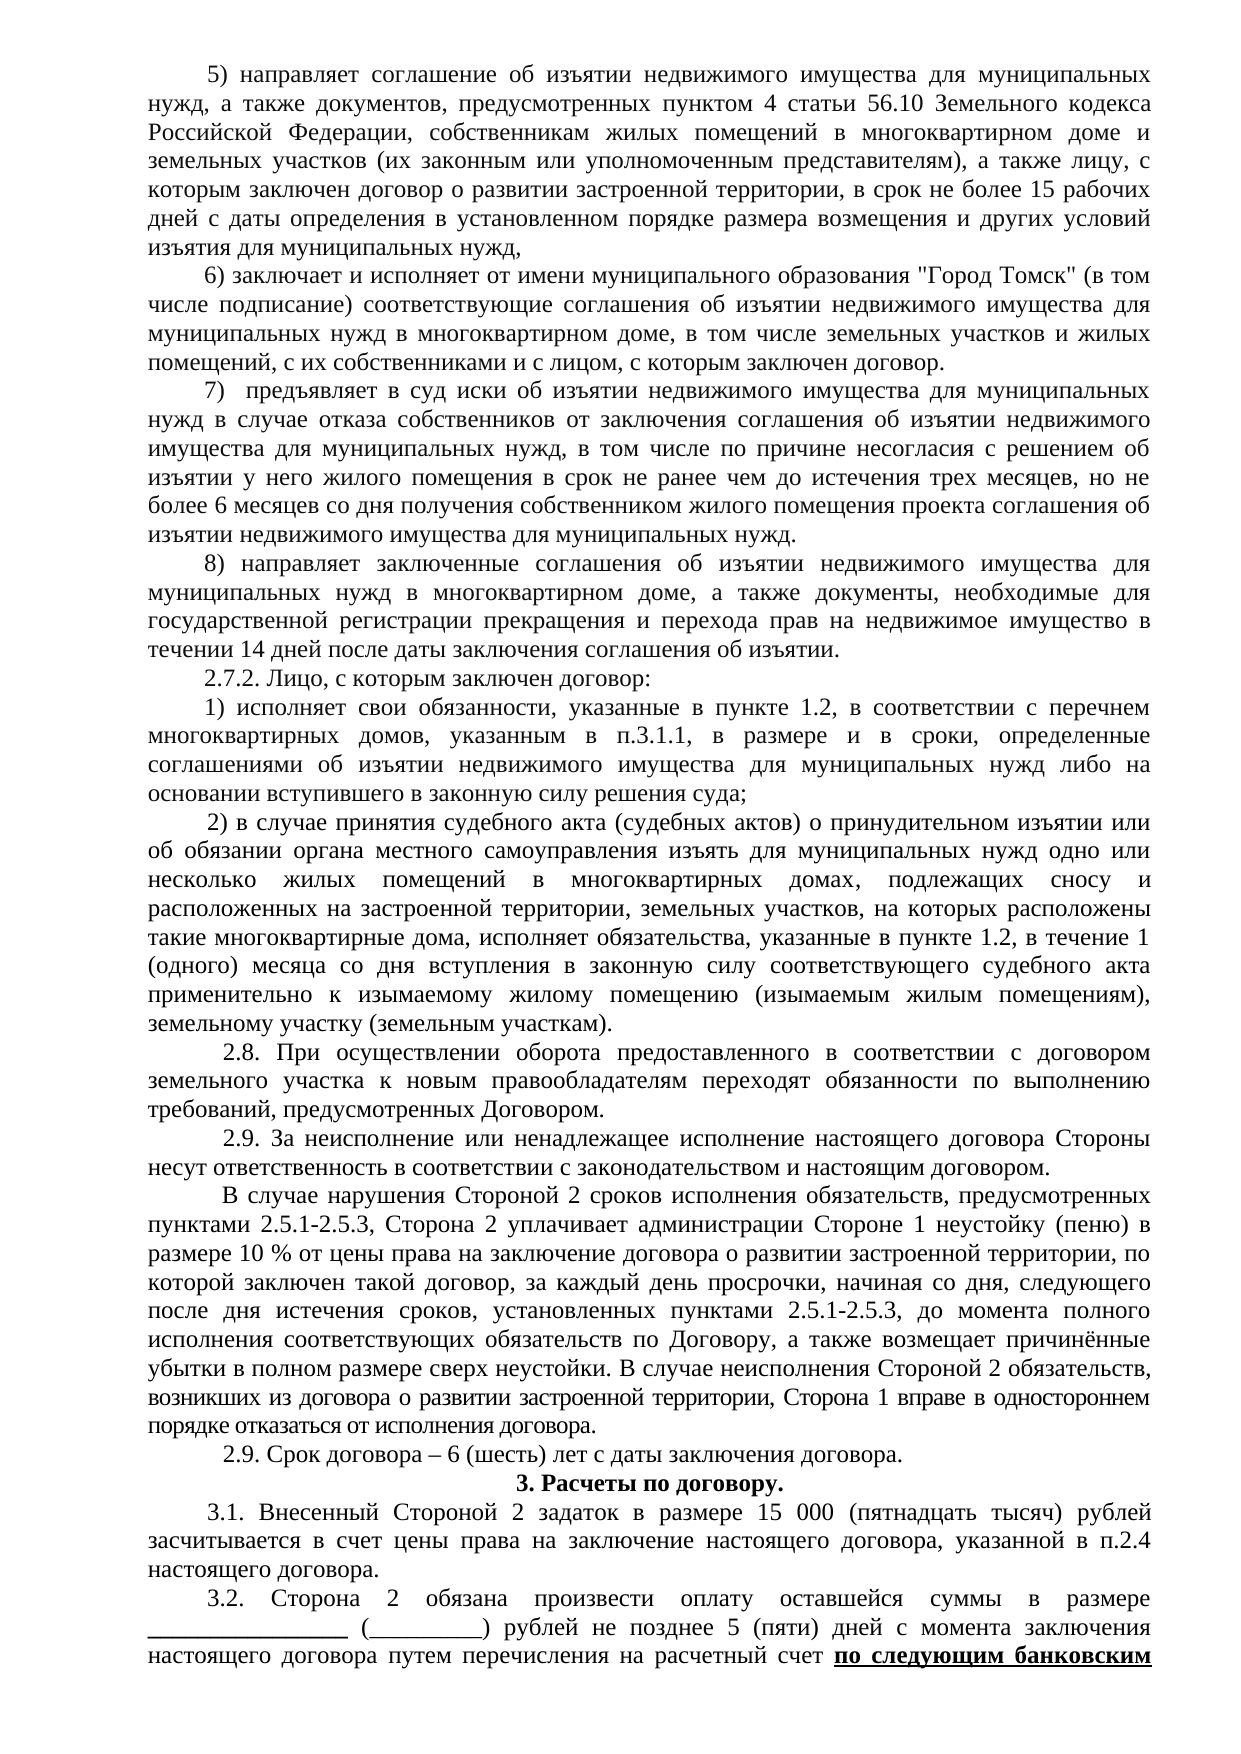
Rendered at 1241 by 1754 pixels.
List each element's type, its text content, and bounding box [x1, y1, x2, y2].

text 5) направляет соглашение об изъятии недвижимого имущества для муниципальных нужд, а также документов, предусмотренных пунктом 4 статьи 56.10 Земельного кодекса Российской Федерации, собственникам жилых помещений в многоквартирном доме и земельных участков (их законным или уполномоченным представителям), а также лицу, с которым заключен договор о развитии застроенной территории, в срок не более 15 рабочих дней с даты определения в установленном порядке размера возмещения и других условий изъятия для муниципальных нужд, [148, 59, 1152, 260]
text 7) предъявляет в суд иски об изъятии недвижимого имущества для муниципальных нужд в случае отказа собственников от заключения соглашения об изъятии недвижимого имущества для муниципальных нужд, в том числе по причине несогласия с решением об изъятии у него жилого помещения в срок не ранее чем до истечения трех месяцев, но не более 6 месяцев со дня получения собственником жилого помещения проекта соглашения об изъятии недвижимого имущества для муниципальных нужд. [148, 375, 1152, 548]
text 1) исполняет свои обязанности, указанные в пункте 1.2, в соответствии с перечнем многоквартирных домов, указанным в п.3.1.1, в размере и в сроки, определенные соглашениями об изъятии недвижимого имущества для муниципальных нужд либо на основании вступившего в законную силу решения суда; [148, 692, 1152, 807]
text 2.7.2. Лицо, с которым заключен договор: [148, 663, 1152, 692]
text 6) заключает и исполняет от имени муниципального образования "Город Томск" (в том числе подписание) соответствующие соглашения об изъятии недвижимого имущества для муниципальных нужд в многоквартирном доме, в том числе земельных участков и жилых помещений, с их собственниками и с лицом, с которым заключен договор. [148, 260, 1152, 375]
text В случае нарушения Стороной 2 сроков исполнения обязательств, предусмотренных пунктами 2.5.1-2.5.3, Сторона 2 уплачивает администрации Стороне 1 неустойку (пеню) в размере 10 % от цены права на заключение договора о развитии застроенной территории, по которой заключен такой договор, за каждый день просрочки, начиная со дня, следующего после дня истечения сроков, установленных пунктами 2.5.1-2.5.3, до момента полного исполнения соответствующих обязательств по Договору, а также возмещает причинённые убытки в полном размере сверх неустойки. В случае неисполнения Стороной 2 обязательств, возникших из договора о развитии застроенной территории, Сторона 1 вправе в одностороннем порядке отказаться от исполнения договора. [148, 1180, 1152, 1439]
text 2) в случае принятия судебного акта (судебных актов) о принудительном изъятии или об обязании органа местного самоуправления изъять для муниципальных нужд одно или несколько жилых помещений в многоквартирных домах, подлежащих сносу и расположенных на застроенной территории, земельных участков, на которых расположены такие многоквартирные дома, исполняет обязательства, указанные в пункте 1.2, в течение 1 (одного) месяца со дня вступления в законную силу соответствующего судебного акта применительно к изымаемому жилому помещению (изымаемым жилым помещениям), земельному участку (земельным участкам). [148, 807, 1152, 1037]
text 8) направляет заключенные соглашения об изъятии недвижимого имущества для муниципальных нужд в многоквартирном доме, а также документы, необходимые для государственной регистрации прекращения и перехода прав на недвижимое имущество в течении 14 дней после даты заключения соглашения об изъятии. [148, 548, 1152, 663]
text 2.9. Срок договора – 6 (шесть) лет с даты заключения договора. [148, 1439, 1152, 1468]
text 2.9. За неисполнение или ненадлежащее исполнение настоящего договора Стороны несут ответственность в соответствии с законодательством и настоящим договором. [148, 1123, 1152, 1180]
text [148, 1583, 1152, 1669]
text 2.8. При осуществлении оборота предоставленного в соответствии с договором земельного участка к новым правообладателям переходят обязанности по выполнению требований, предусмотренных Договором. [148, 1037, 1152, 1123]
text 3.1. Внесенный Стороной 2 задаток в размере 15 000 (пятнадцать тысяч) рублей засчитывается в счет цены права на заключение настоящего договора, указанной в п.2.4 настоящего договора. [148, 1497, 1152, 1583]
text 3. Расчеты по договору. [148, 1468, 1152, 1497]
